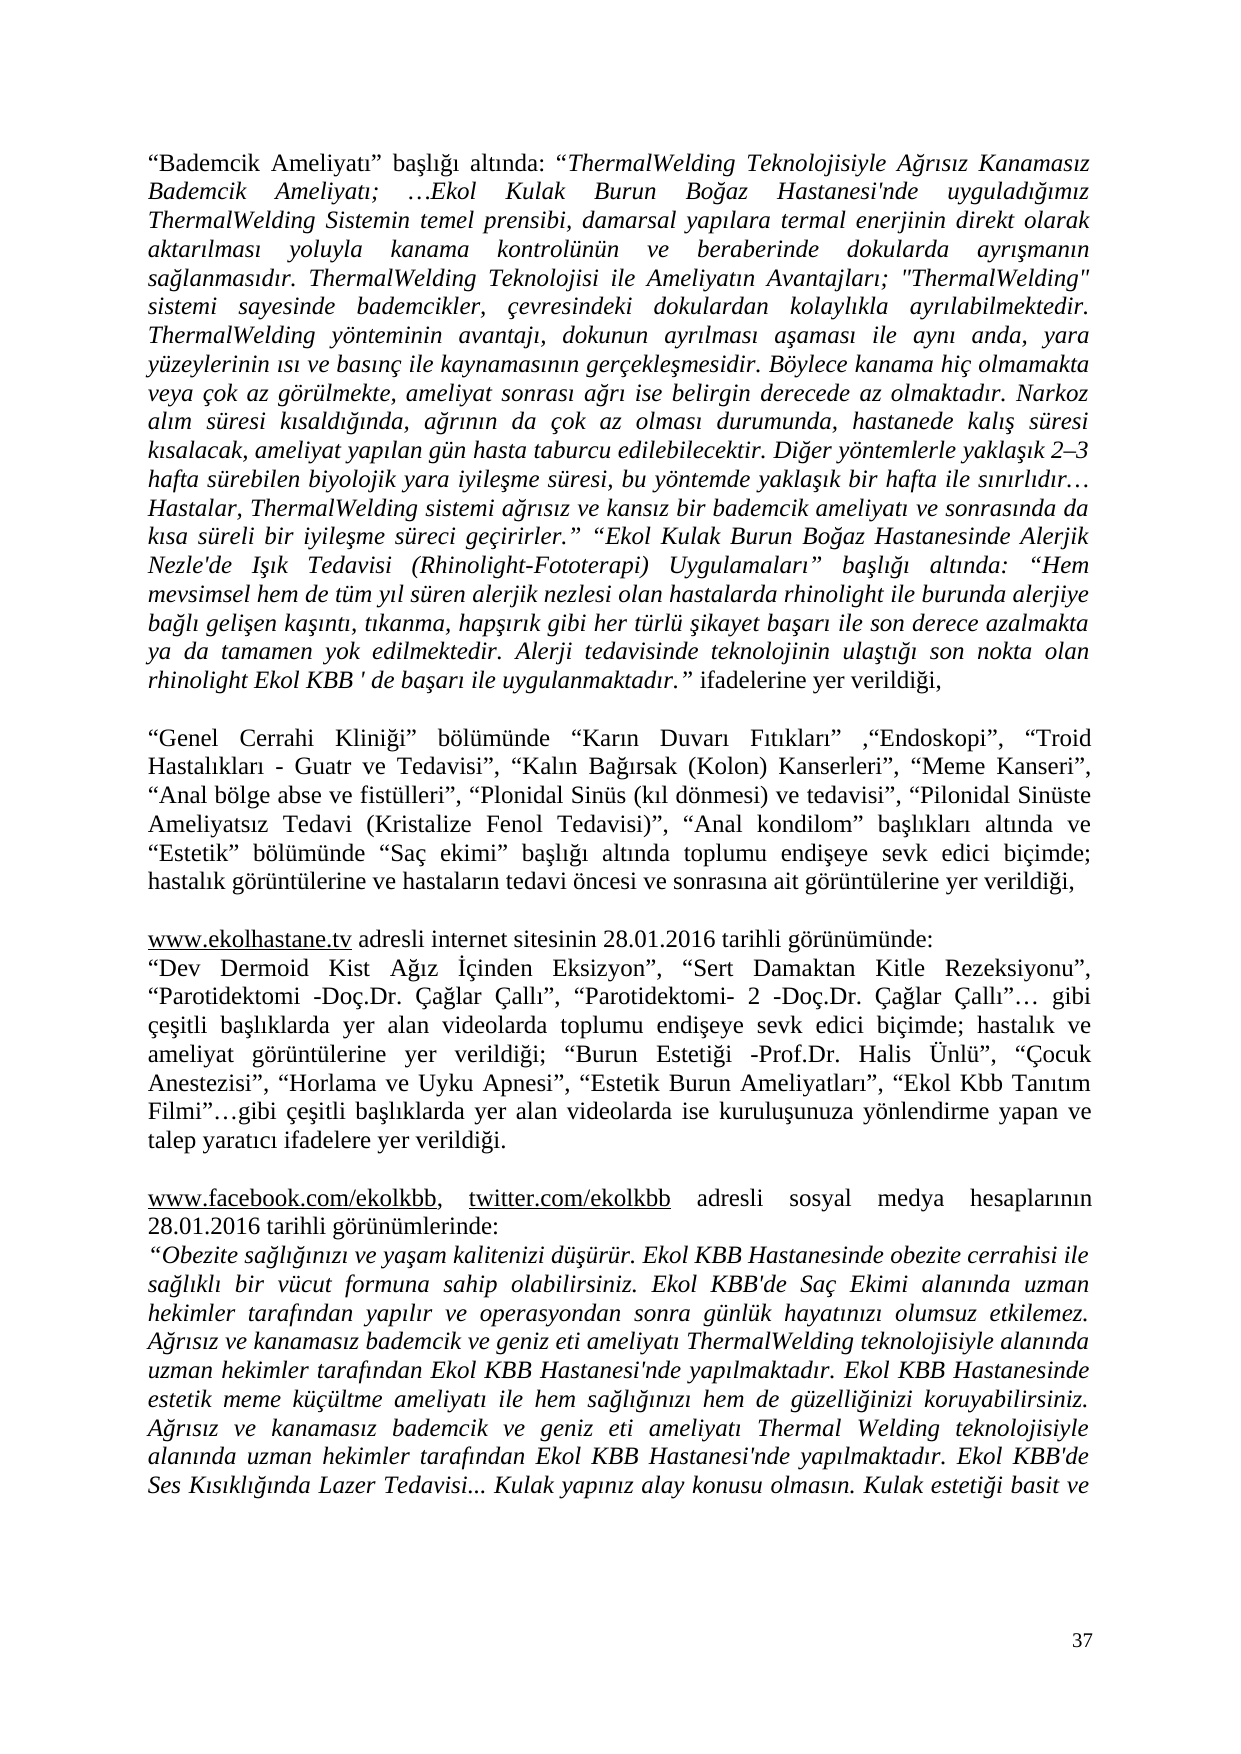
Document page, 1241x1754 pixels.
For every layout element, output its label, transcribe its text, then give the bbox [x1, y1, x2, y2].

text “Dev Dermoid Kist Ağız İçinden Eksizyon”, “Sert Damaktan Kitle Rezeksiyonu”, “Parotidektomi -Doç.Dr. Çağlar Çallı”, “Parotidektomi- 2 -Doç.Dr. Çağlar Çallı”… gibi çeşitli başlıklarda yer alan videolarda toplumu endişeye sevk edici biçimde; hastalık ve ameliyat görüntülerine yer verildiği; “Burun Estetiği -Prof.Dr. Halis Ünlü”, “Çocuk Anestezisi”, “Horlama ve Uyku Apnesi”, “Estetik Burun Ameliyatları”, “Ekol Kbb Tanıtım Filmi”…gibi çeşitli başlıklarda yer alan videolarda ise kuruluşunuza yönlendirme yapan ve talep yaratıcı ifadelere yer verildiği. [148, 953, 1092, 1154]
text “Bademcik Ameliyatı” başlığı altında: “ThermalWelding Teknolojisiyle Ağrısız Kanamasız Bademcik Ameliyatı; …Ekol Kulak Burun Boğaz Hastanesi'nde uyguladığımız ThermalWelding Sistemin temel prensibi, damarsal yapılara termal enerjinin direkt olarak aktarılması yoluyla kanama kontrolünün ve beraberinde dokularda ayrışmanın sağlanmasıdır. ThermalWelding Teknolojisi ile Ameliyatın Avantajları; "ThermalWelding" sistemi sayesinde bademcikler, çevresindeki dokulardan kolaylıkla ayrılabilmektedir. ThermalWelding yönteminin avantajı, dokunun ayrılması aşaması ile aynı anda, yara yüzeylerinin ısı ve basınç ile kaynamasının gerçekleşmesidir. Böylece kanama hiç olmamakta veya çok az görülmekte, ameliyat sonrası ağrı ise belirgin derecede az olmaktadır. Narkoz alım süresi kısaldığında, ağrının da çok az olması durumunda, hastanede kalış süresi kısalacak, ameliyat yapılan gün hasta taburcu edilebilecektir. Diğer yöntemlerle yaklaşık 2–3 hafta sürebilen biyolojik yara iyileşme süresi, bu yöntemde yaklaşık bir hafta ile sınırlıdır… Hastalar, ThermalWelding sistemi ağrısız ve kansız bir bademcik ameliyatı ve sonrasında da kısa süreli bir iyileşme süreci geçirirler.” “Ekol Kulak Burun Boğaz Hastanesinde Alerjik Nezle'de Işık Tedavisi (Rhinolight-Fototerapi) Uygulamaları” başlığı altında: “Hem mevsimsel hem de tüm yıl süren alerjik nezlesi olan hastalarda rhinolight ile burunda alerjiye bağlı gelişen kaşıntı, tıkanma, hapşırık gibi her türlü şikayet başarı ile son derece azalmakta ya da tamamen yok edilmektedir. Alerji tedavisinde teknolojinin ulaştığı son nokta olan rhinolight Ekol KBB ' de başarı ile uygulanmaktadır.” ifadelerine yer verildiği, [148, 148, 1092, 694]
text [148, 1240, 1092, 1499]
text www.facebook.com/ekolkbb, twitter.com/ekolkbb adresli sosyal medya hesaplarının 28.01.2016 tarihli görünümlerinde: [148, 1183, 1092, 1240]
text “Genel Cerrahi Kliniği” bölümünde “Karın Duvarı Fıtıkları” ,“Endoskopi”, “Troid Hastalıkları - Guatr ve Tedavisi”, “Kalın Bağırsak (Kolon) Kanserleri”, “Meme Kanseri”, “Anal bölge abse ve fistülleri”, “Plonidal Sinüs (kıl dönmesi) ve tedavisi”, “Pilonidal Sinüste Ameliyatsız Tedavi (Kristalize Fenol Tedavisi)”, “Anal kondilom” başlıkları altında ve “Estetik” bölümünde “Saç ekimi” başlığı altında toplumu endişeye sevk edici biçimde; hastalık görüntülerine ve hastaların tedavi öncesi ve sonrasına ait görüntülerine yer verildiği, [148, 723, 1092, 895]
text www.ekolhastane.tv adresli internet sitesinin 28.01.2016 tarihli görünümünde: [148, 924, 1092, 953]
